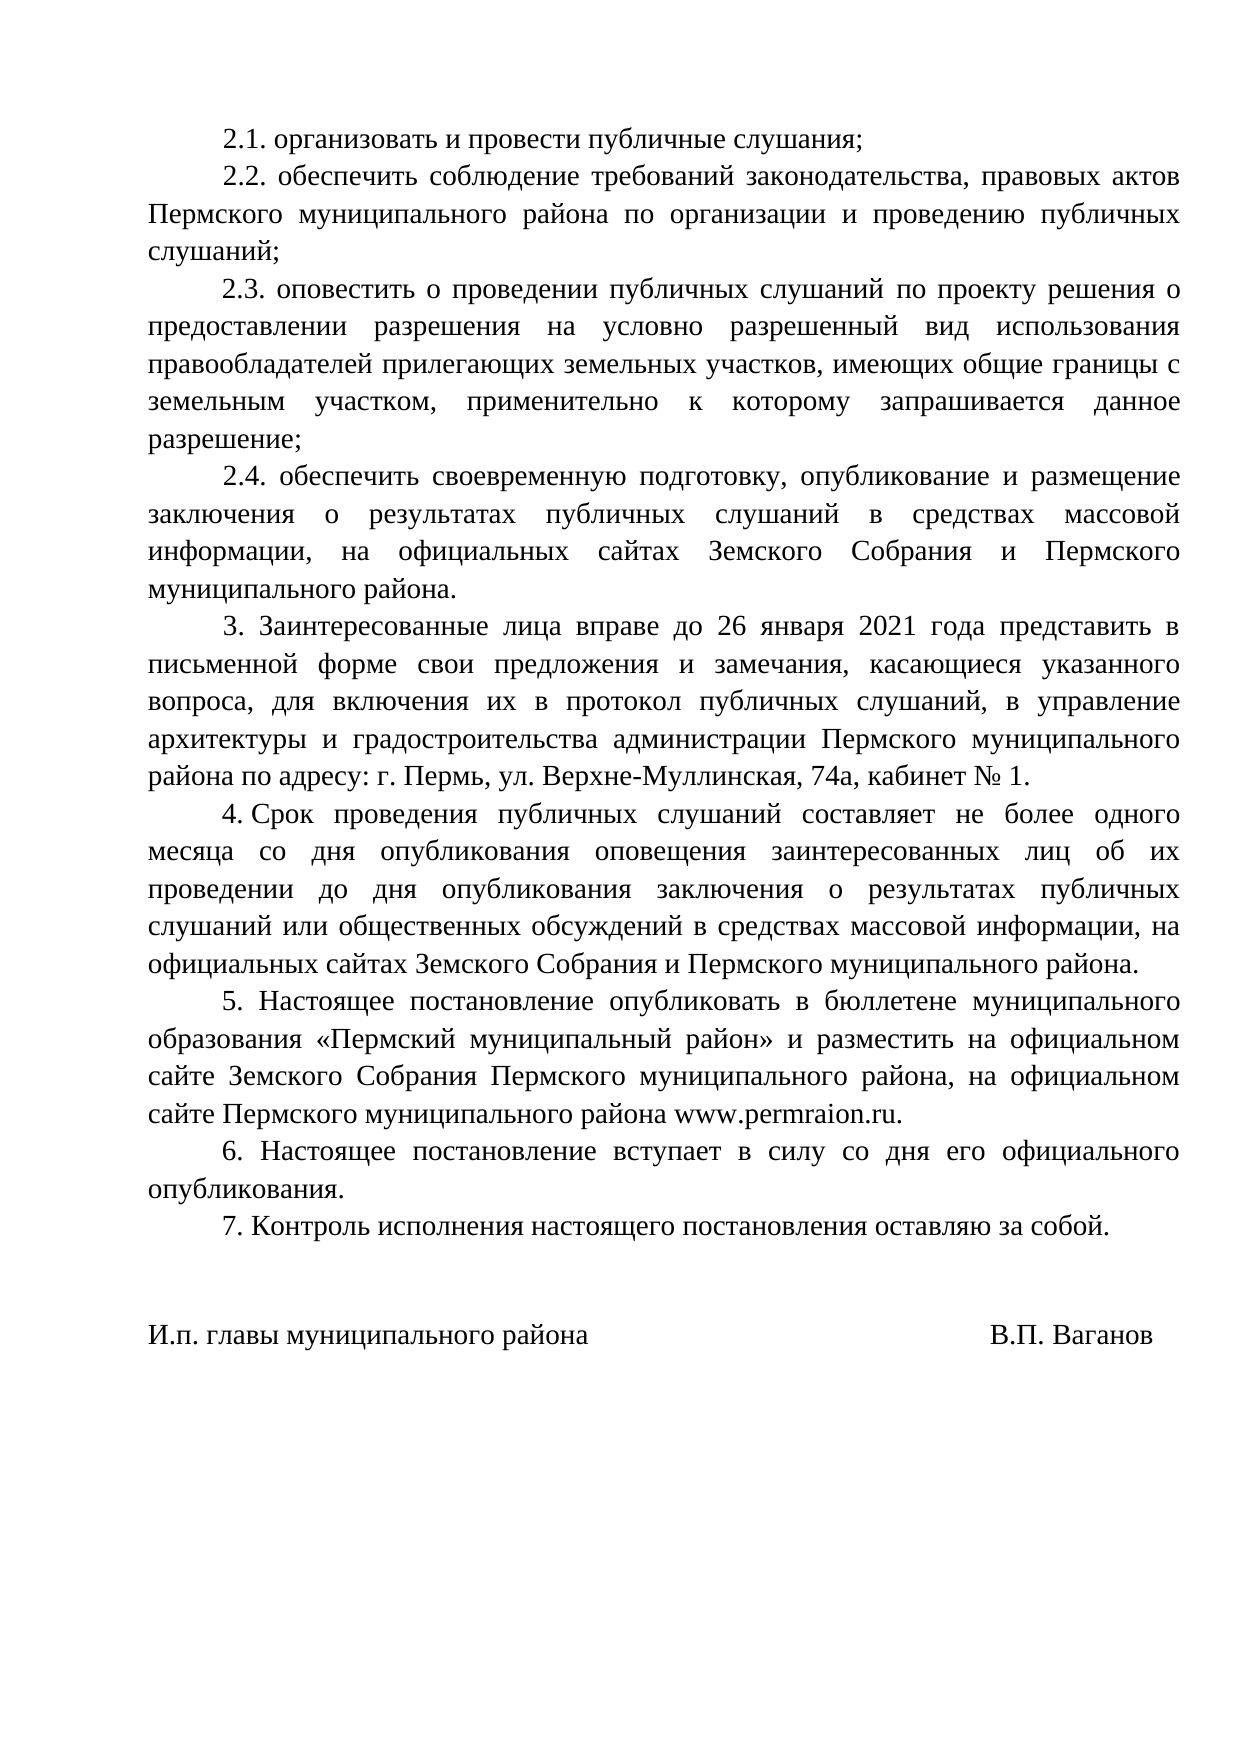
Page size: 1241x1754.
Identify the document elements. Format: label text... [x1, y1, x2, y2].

text И.п. главы муниципального района В.П. Ваганов [148, 1318, 1181, 1351]
text 6. Настоящее постановление вступает в силу со дня его официального опубликования. [148, 1131, 1181, 1206]
text 3. Заинтересованные лица вправе до 26 января 2021 года представить в письменной форме свои предложения и замечания, касающиеся указанного вопроса, для включения их в протокол публичных слушаний, в управление архитектуры и градостроительства администрации Пермского муниципального района по адресу: г. Пермь, ул. Верхне-Муллинская, 74а, кабинет № 1. [148, 606, 1181, 793]
text 7. Контроль исполнения настоящего постановления оставляю за собой. [148, 1206, 1181, 1243]
text 2.3. оповестить о проведении публичных слушаний по проекту решения о предоставлении разрешения на условно разрешенный вид использования правообладателей прилегающих земельных участков, имеющих общие границы с земельным участком, применительно к которому запрашивается данное разрешение; [148, 268, 1181, 456]
text 5. Настоящее постановление опубликовать в бюллетене муниципального образования «Пермский муниципальный район» и разместить на официальном сайте Земского Собрания Пермского муниципального района, на официальном сайте Пермского муниципального района www.permraion.ru. [148, 981, 1181, 1131]
text 2.1. организовать и провести публичные слушания; [148, 118, 1181, 156]
text 4. Срок проведения публичных слушаний составляет не более одного месяца со дня опубликования оповещения заинтересованных лиц об их проведении до дня опубликования заключения о результатах публичных слушаний или общественных обсуждений в средствах массовой информации, на официальных сайтах Земского Собрания и Пермского муниципального района. [148, 793, 1181, 981]
text 2.2. обеспечить соблюдение требований законодательства, правовых актов Пермского муниципального района по организации и проведению публичных слушаний; [148, 156, 1181, 268]
text 2.4. обеспечить своевременную подготовку, опубликование и размещение заключения о результатах публичных слушаний в средствах массовой информации, на официальных сайтах Земского Собрания и Пермского муниципального района. [148, 456, 1181, 606]
